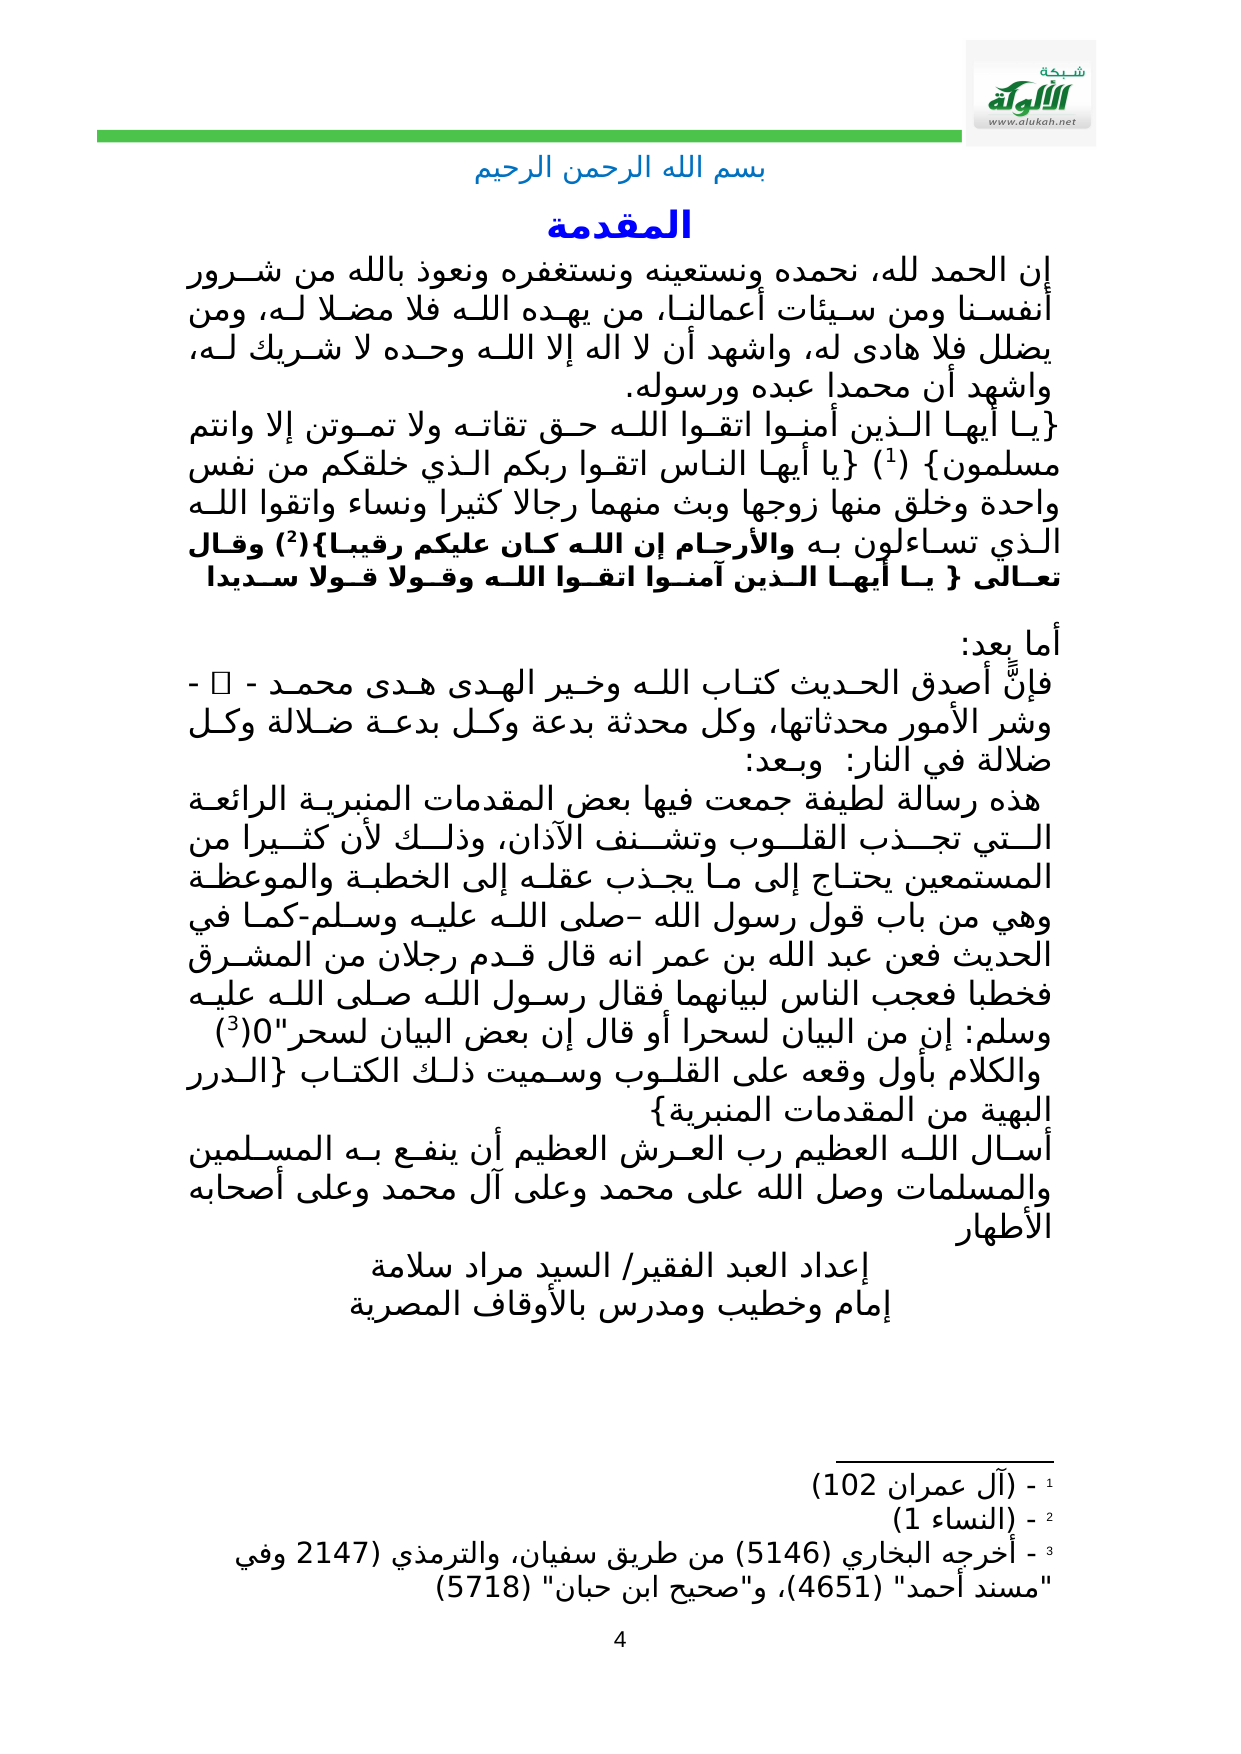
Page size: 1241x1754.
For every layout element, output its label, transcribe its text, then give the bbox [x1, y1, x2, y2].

text هذه رسالة لطيفة جمعت فيها بعض المقدمات المنبرية الرائعة التي تجذب القلوب وتشنف الآذان، وذلك لأن كثيرا من المستمعين يحتاج إلى ما يجذب عقله إلى الخطبة والموعظة وهي من باب قول رسول الله –صلى الله عليه وسلم-كما في الحديث فعن عبد الله بن عمر انه قال قدم رجلان من المشرق فخطبا فعجب الناس لبيانهما فقال رسول الله صلى الله عليه وسلم: إن من البيان لسحرا أو قال إن بعض البيان لسحر"0() [187, 780, 1053, 1052]
text أما بعد: [187, 624, 1061, 663]
text إمام وخطيب ومدرس بالأوقاف المصرية [187, 1285, 1053, 1324]
text فإنًّ أصدق الحديث كتاب الله وخير الهدى هدى محمد - - وشر الأمور محدثاتها، وكل محدثة بدعة وكل بدعة ضلالة وكل ضلالة في النار: وبـعد: [187, 663, 1053, 780]
text والكلام بأول وقعه على القلوب وسميت ذلك الكتاب {الدرر البهية من المقدمات المنبرية} [187, 1052, 1053, 1129]
text أسال الله العظيم رب العرش العظيم أن ينفع به المسلمين والمسلمات وصل الله على محمد وعلى آل محمد وعلى أصحابه الأطهار [187, 1129, 1053, 1246]
text إعداد العبد الفقير/ السيد مراد سلامة [187, 1246, 1053, 1285]
subtitle المقدمة [187, 203, 1053, 247]
text إن الحمد لله، نحمده ونستعينه ونستغفره ونعوذ بالله من شرور أنفسنا ومن سيئات أعمالنا، من يهده الله فلا مضلا له، ومن يضلل فلا هادى له، واشهد أن لا اله إلا الله وحده لا شريك له، واشهد أن محمدا عبده ورسوله. [187, 250, 1053, 406]
text بسم الله الرحمن الرحيم [187, 150, 1053, 184]
text {يا أيها الذين أمنوا اتقوا الله حق تقاته ولا تموتن إلا وانتم مسلمون} () {يا أيها الناس اتقوا ربكم الذي خلقكم من نفس واحدة وخلق منها زوجها وبث منهما رجالا كثيرا ونساء واتقوا الله الذي تساءلون به والأرحام إن الله كان عليكم رقيبا}() وقال تعالى { يا أيها الذين آمنوا اتقوا الله وقولا قولا سديدا [187, 406, 1061, 624]
